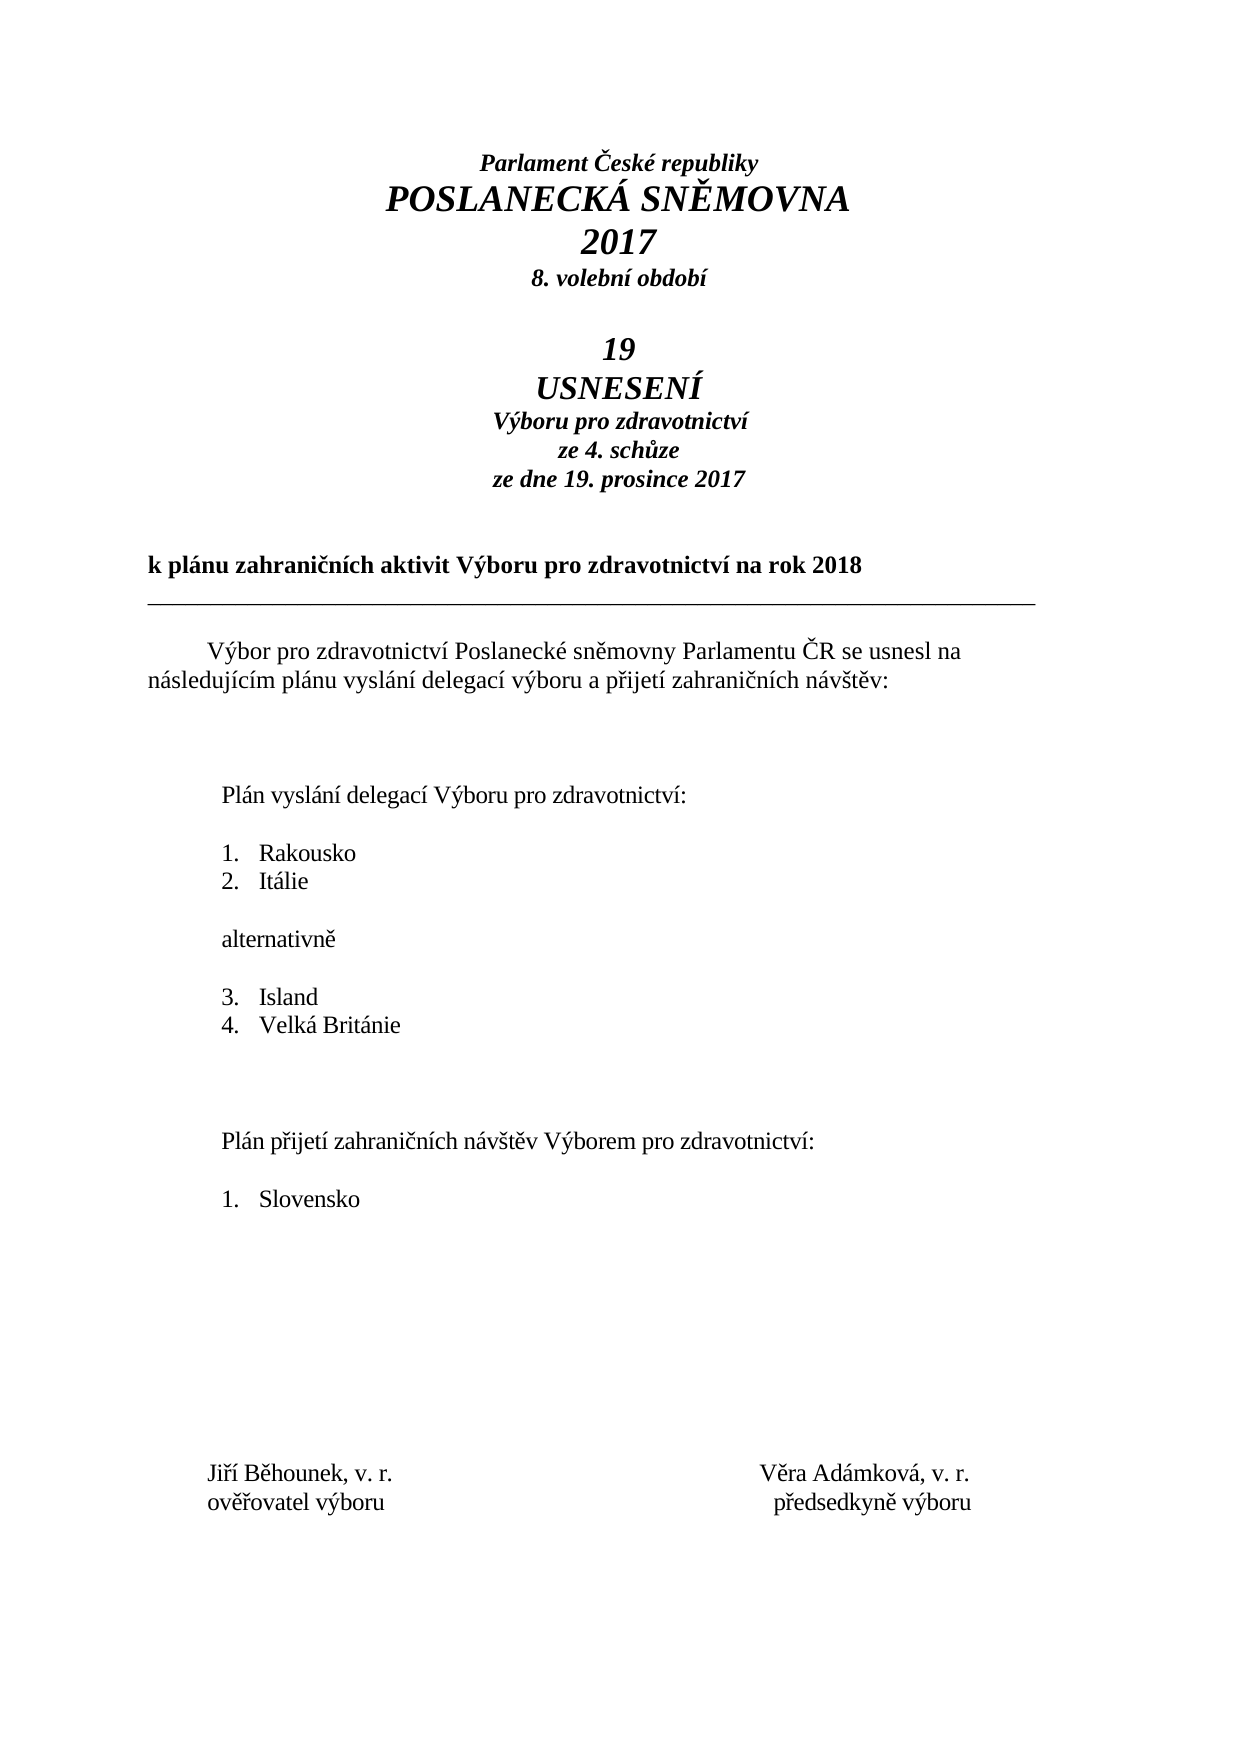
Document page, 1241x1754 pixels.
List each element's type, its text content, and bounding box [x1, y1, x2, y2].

text k plánu zahraničních aktivit Výboru pro zdravotnictví na rok 2018 [148, 550, 1093, 579]
text 8. volební období [148, 263, 1093, 291]
text alternativně [148, 924, 1093, 953]
list Itálie [221, 866, 1093, 895]
text Jiří Běhounek, v. r. Věra Adámková, v. r. [148, 1458, 1093, 1487]
text 2017 [148, 219, 1093, 263]
text ze 4. schůze [148, 435, 1093, 464]
text POSLANECKÁ SNĚMOVNA [148, 176, 1093, 219]
text Parlament České republiky [148, 148, 1093, 176]
list Velká Británie [221, 1011, 1093, 1039]
text ze dne 19. prosince 2017 [148, 464, 1093, 493]
list Rakousko [221, 838, 1093, 866]
text Výboru pro zdravotnictví [148, 406, 1093, 435]
text Plán přijetí zahraničních návštěv Výborem pro zdravotnictví: [221, 1126, 1093, 1155]
text 19 [148, 330, 1093, 368]
list Slovensko [221, 1184, 1093, 1213]
text ověřovatel výboru předsedkyně výboru [148, 1487, 1093, 1515]
text Výbor pro zdravotnictví Poslanecké sněmovny Parlamentu ČR se usnesl na následujícím plánu vyslání delegací výboru a přijetí zahraničních návštěv: [148, 636, 1093, 694]
text USNESENÍ [148, 368, 1093, 406]
list Island [221, 982, 1093, 1011]
text _______________________________________________________________________ [148, 579, 1093, 608]
text Plán vyslání delegací Výboru pro zdravotnictví: [148, 780, 1093, 809]
